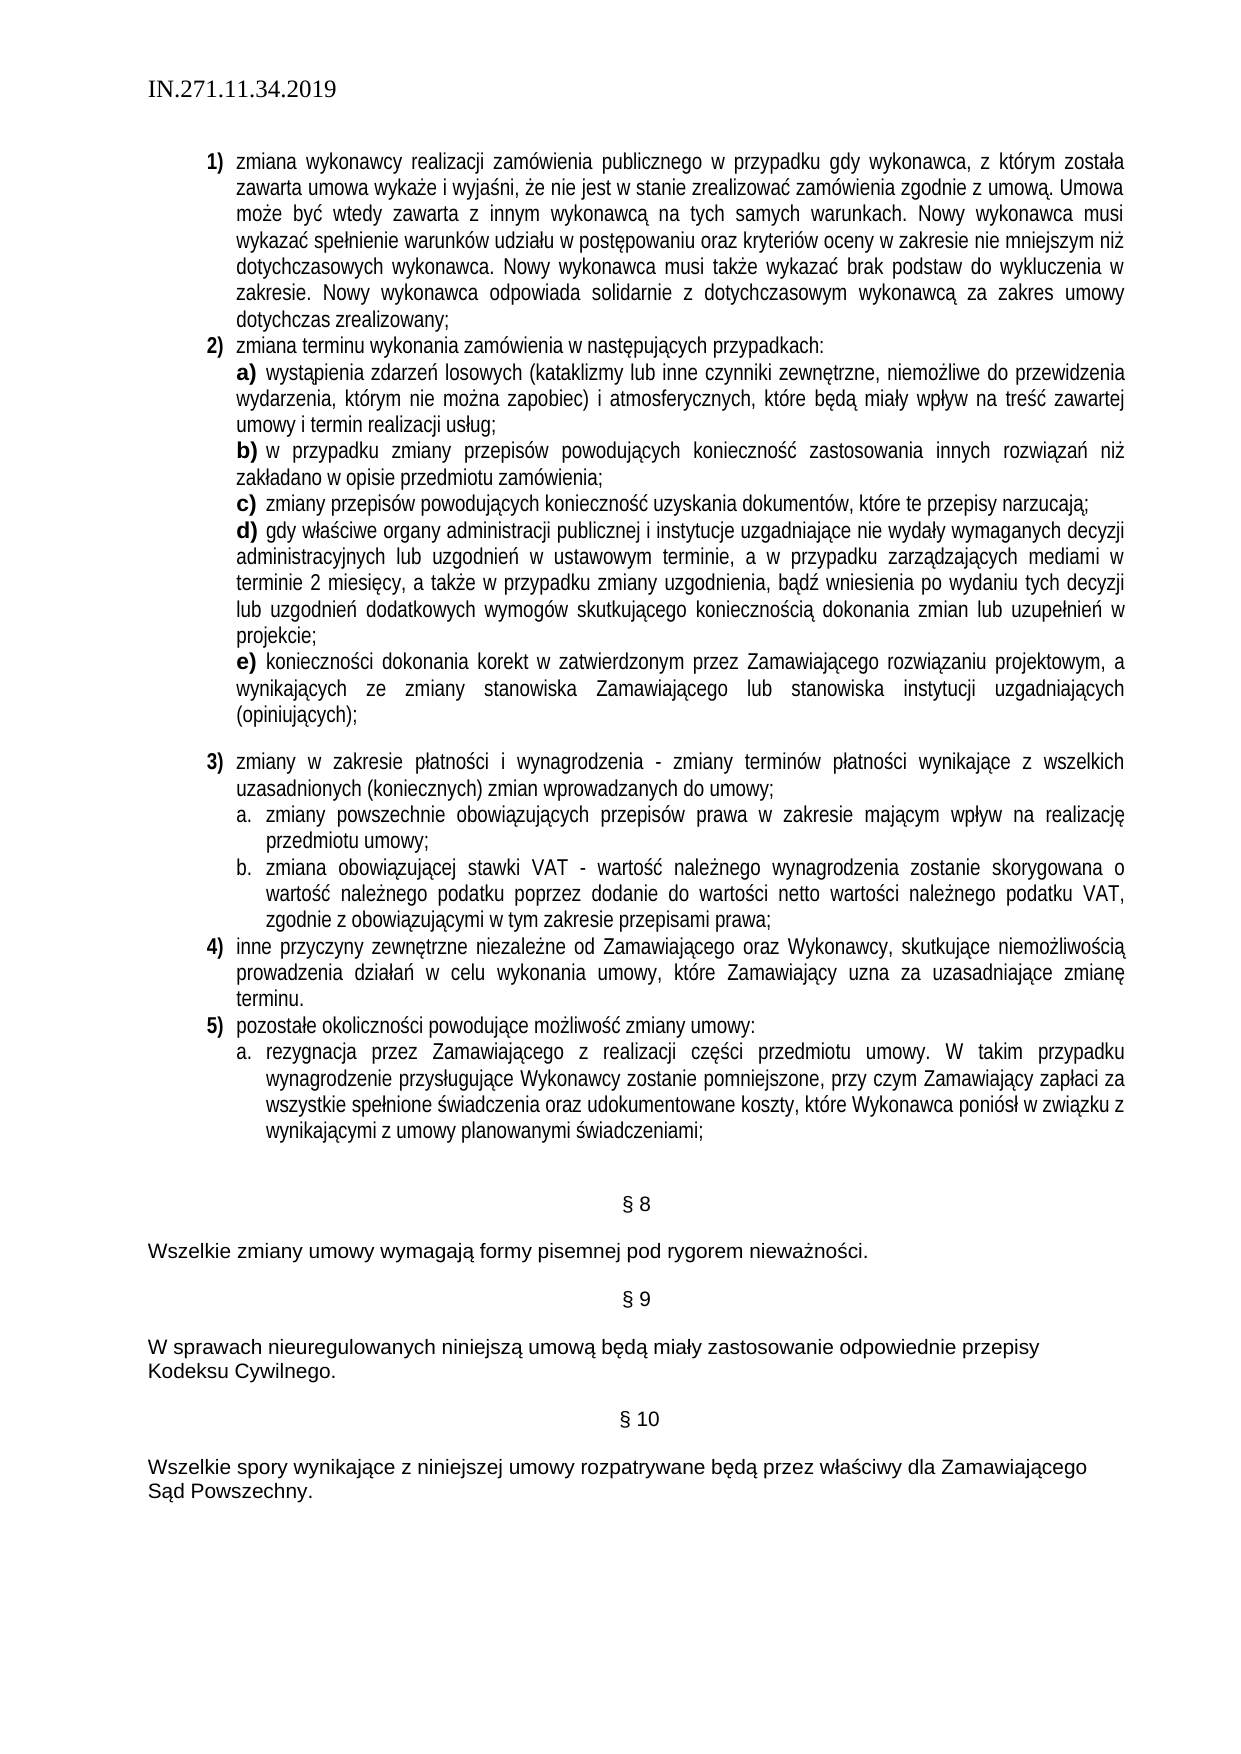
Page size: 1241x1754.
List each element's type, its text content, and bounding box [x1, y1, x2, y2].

list inne przyczyny zewnętrzne niezależne od Zamawiającego oraz Wykonawcy, skutkujące niemożliwością prowadzenia działań w celu wykonania umowy, które Zamawiający uzna za uzasadniające zmianę terminu. [207, 933, 1125, 1012]
list wystąpienia zdarzeń losowych (kataklizmy lub inne czynniki zewnętrzne, niemożliwe do przewidzenia wydarzenia, którym nie można zapobiec) i atmosferycznych, które będą miały wpływ na treść zawartej umowy i termin realizacji usług; [236, 358, 1125, 437]
text § 9 [148, 1287, 1125, 1311]
list zmiany powszechnie obowiązujących przepisów prawa w zakresie mającym wpływ na realizację przedmiotu umowy; [236, 801, 1125, 854]
list rezygnacja przez Zamawiającego z realizacji części przedmiotu umowy. W takim przypadku wynagrodzenie przysługujące Wykonawcy zostanie pomniejszone, przy czym Zamawiający zapłaci za wszystkie spełnione świadczenia oraz udokumentowane koszty, które Wykonawca poniósł w związku z wynikającymi z umowy planowanymi świadczeniami; [236, 1038, 1125, 1143]
list zmiana terminu wykonania zamówienia w następujących przypadkach: [207, 332, 1125, 358]
text § 8 [148, 1191, 1125, 1215]
list pozostałe okoliczności powodujące możliwość zmiany umowy: [207, 1012, 1125, 1038]
list zmiany w zakresie płatności i wynagrodzenia - zmiany terminów płatności wynikające z wszelkich uzasadnionych (koniecznych) zmian wprowadzanych do umowy; [207, 748, 1125, 801]
text W sprawach nieuregulowanych niniejszą umową będą miały zastosowanie odpowiednie przepisy Kodeksu Cywilnego. [148, 1335, 1125, 1383]
text § 10 [516, 1407, 1125, 1431]
text Wszelkie zmiany umowy wymagają formy pisemnej pod rygorem nieważności. [148, 1239, 1125, 1263]
text Wszelkie spory wynikające z niniejszej umowy rozpatrywane będą przez właściwy dla Zamawiającego Sąd Powszechny. [148, 1455, 1125, 1503]
list zmiana obowiązującej stawki VAT - wartość należnego wynagrodzenia zostanie skorygowana o wartość należnego podatku poprzez dodanie do wartości netto wartości należnego podatku VAT, zgodnie z obowiązującymi w tym zakresie przepisami prawa; [236, 854, 1125, 933]
list zmiany przepisów powodujących konieczność uzyskania dokumentów, które te przepisy narzucają; [236, 490, 1125, 517]
list gdy właściwe organy administracji publicznej i instytucje uzgadniające nie wydały wymaganych decyzji administracyjnych lub uzgodnień w ustawowym terminie, a w przypadku zarządzających mediami w terminie 2 miesięcy, a także w przypadku zmiany uzgodnienia, bądź wniesienia po wydaniu tych decyzji lub uzgodnień dodatkowych wymogów skutkującego koniecznością dokonania zmian lub uzupełnień w projekcie; [236, 517, 1125, 648]
list zmiana wykonawcy realizacji zamówienia publicznego w przypadku gdy wykonawca, z którym została zawarta umowa wykaże i wyjaśni, że nie jest w stanie zrealizować zamówienia zgodnie z umową. Umowa może być wtedy zawarta z innym wykonawcą na tych samych warunkach. Nowy wykonawca musi wykazać spełnienie warunków udziału w postępowaniu oraz kryteriów oceny w zakresie nie mniejszym niż dotychczasowych wykonawca. Nowy wykonawca musi także wykazać brak podstaw do wykluczenia w zakresie. Nowy wykonawca odpowiada solidarnie z dotychczasowym wykonawcą za zakres umowy dotychczas zrealizowany; [207, 148, 1125, 332]
list w przypadku zmiany przepisów powodujących konieczność zastosowania innych rozwiązań niż zakładano w opisie przedmiotu zamówienia; [236, 437, 1125, 490]
list konieczności dokonania korekt w zatwierdzonym przez Zamawiającego rozwiązaniu projektowym, a wynikających ze zmiany stanowiska Zamawiającego lub stanowiska instytucji uzgadniających (opiniujących); [236, 648, 1125, 727]
